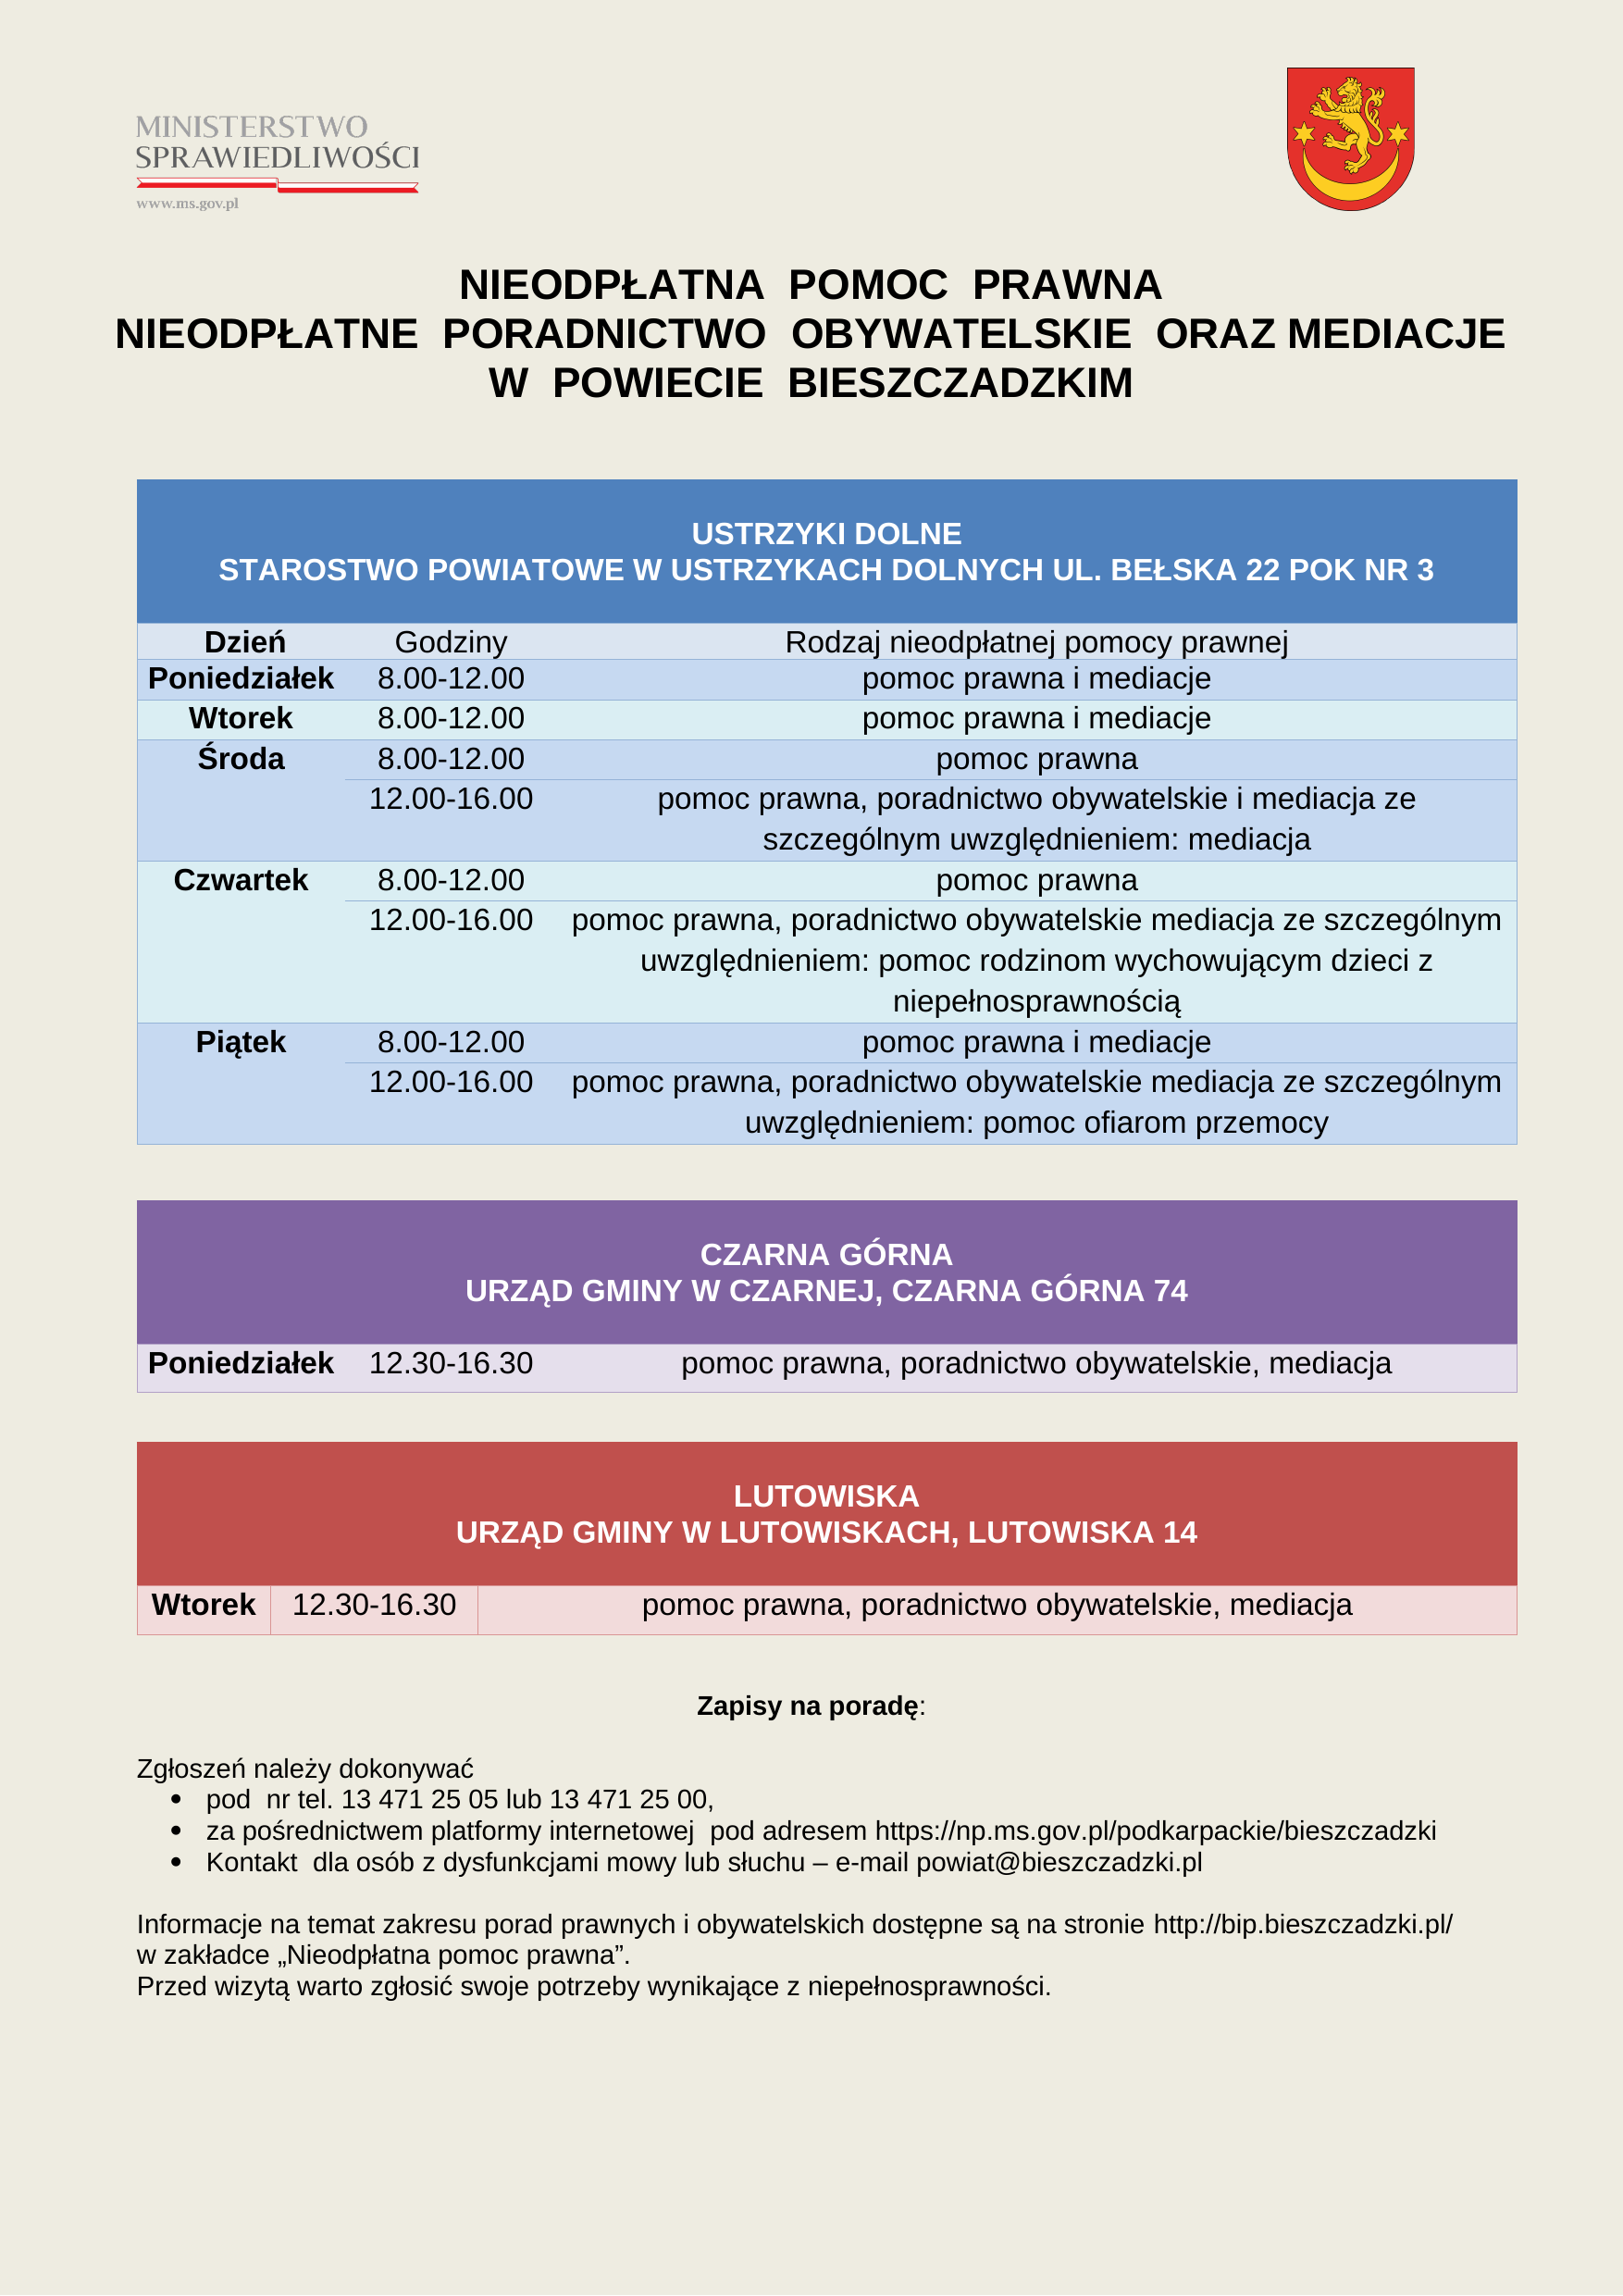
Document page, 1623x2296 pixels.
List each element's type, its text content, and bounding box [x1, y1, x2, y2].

text W POWIECIE BIESZCZADZKIM [137, 357, 1486, 406]
table_cell pomoc prawna, poradnictwo obywatelskie, mediacja [478, 1586, 1517, 1634]
text NIEODPŁATNE PORADNICTWO OBYWATELSKIE ORAZ MEDIACJE [82, 308, 1541, 357]
table_cell Rodzaj nieodpłatnej pomocy prawnej [557, 624, 1517, 659]
table_cell Dzień [138, 624, 345, 659]
table_cell Piątek [138, 1024, 345, 1144]
table_header LUTOWISKA URZĄD GMINY W LUTOWISKACH, LUTOWISKA 14 [138, 1443, 1517, 1585]
text Przed wizytą warto zgłosić swoje potrzeby wynikające z niepełnosprawności. [137, 1970, 1486, 2001]
table_cell 12.30-16.30 [345, 1345, 557, 1392]
text Zapisy na poradę: [137, 1690, 1486, 1721]
table_cell 8.00-12.00 [345, 1024, 557, 1062]
table_cell Wtorek [138, 1586, 270, 1634]
table_cell pomoc prawna, poradnictwo obywatelskie mediacja ze szczególnym uwzględnieniem: pomoc ofiarom przemocy [557, 1063, 1517, 1144]
table_cell pomoc prawna [557, 740, 1517, 779]
table_cell 8.00-12.00 [345, 701, 557, 739]
table_cell pomoc prawna i mediacje [557, 1024, 1517, 1062]
picture [136, 116, 419, 211]
text Zgłoszeń należy dokonywać [137, 1752, 1486, 1783]
table_header CZARNA GÓRNA URZĄD GMINY W CZARNEJ, CZARNA GÓRNA 74 [138, 1201, 1517, 1344]
table_cell pomoc prawna, poradnictwo obywatelskie i mediacja ze szczególnym uwzględnieniem: mediacja [557, 780, 1517, 861]
table_cell Poniedziałek [138, 660, 345, 700]
table_cell pomoc prawna, poradnictwo obywatelskie, mediacja [557, 1345, 1517, 1392]
table_cell 8.00-12.00 [345, 660, 557, 700]
table_cell 12.00-16.00 [345, 1063, 557, 1144]
table_cell 8.00-12.00 [345, 740, 557, 779]
table_cell pomoc prawna, poradnictwo obywatelskie mediacja ze szczególnym uwzględnieniem: pomoc rodzinom wychowującym dzieci z niepełnosprawnością [557, 901, 1517, 1023]
table_cell 12.00-16.00 [345, 901, 557, 1023]
table_header USTRZYKI DOLNE STAROSTWO POWIATOWE W USTRZYKACH DOLNYCH UL. BEŁSKA 22 POK NR 3 [138, 480, 1517, 623]
table_cell 12.00-16.00 [345, 780, 557, 861]
table_cell Środa [138, 740, 345, 861]
table_cell pomoc prawna i mediacje [557, 660, 1517, 700]
table_cell 12.30-16.30 [271, 1586, 477, 1634]
table_cell 8.00-12.00 [345, 862, 557, 900]
table_cell Poniedziałek [138, 1345, 345, 1392]
list za pośrednictwem platformy internetowej pod adresem https://np.ms.gov.pl/podkarpackie/bieszczadzki [171, 1815, 1486, 1845]
table_cell Godziny [345, 624, 557, 659]
text Informacje na temat zakresu porad prawnych i obywatelskich dostępne są na stronie http://bip.bieszczadzki.pl/ w zakładce „Nieodpłatna pomoc prawna”. [137, 1908, 1486, 1970]
picture [1287, 68, 1415, 211]
table_cell pomoc prawna [557, 862, 1517, 900]
list Kontakt dla osób z dysfunkcjami mowy lub słuchu – e-mail powiat@bieszczadzki.pl [171, 1845, 1486, 1877]
list pod nr tel. 13 471 25 05 lub 13 471 25 00, [171, 1783, 1486, 1815]
table_cell pomoc prawna i mediacje [557, 701, 1517, 739]
table_cell Czwartek [138, 862, 345, 1023]
table_cell Wtorek [138, 701, 345, 739]
text NIEODPŁATNA POMOC PRAWNA [137, 260, 1486, 308]
